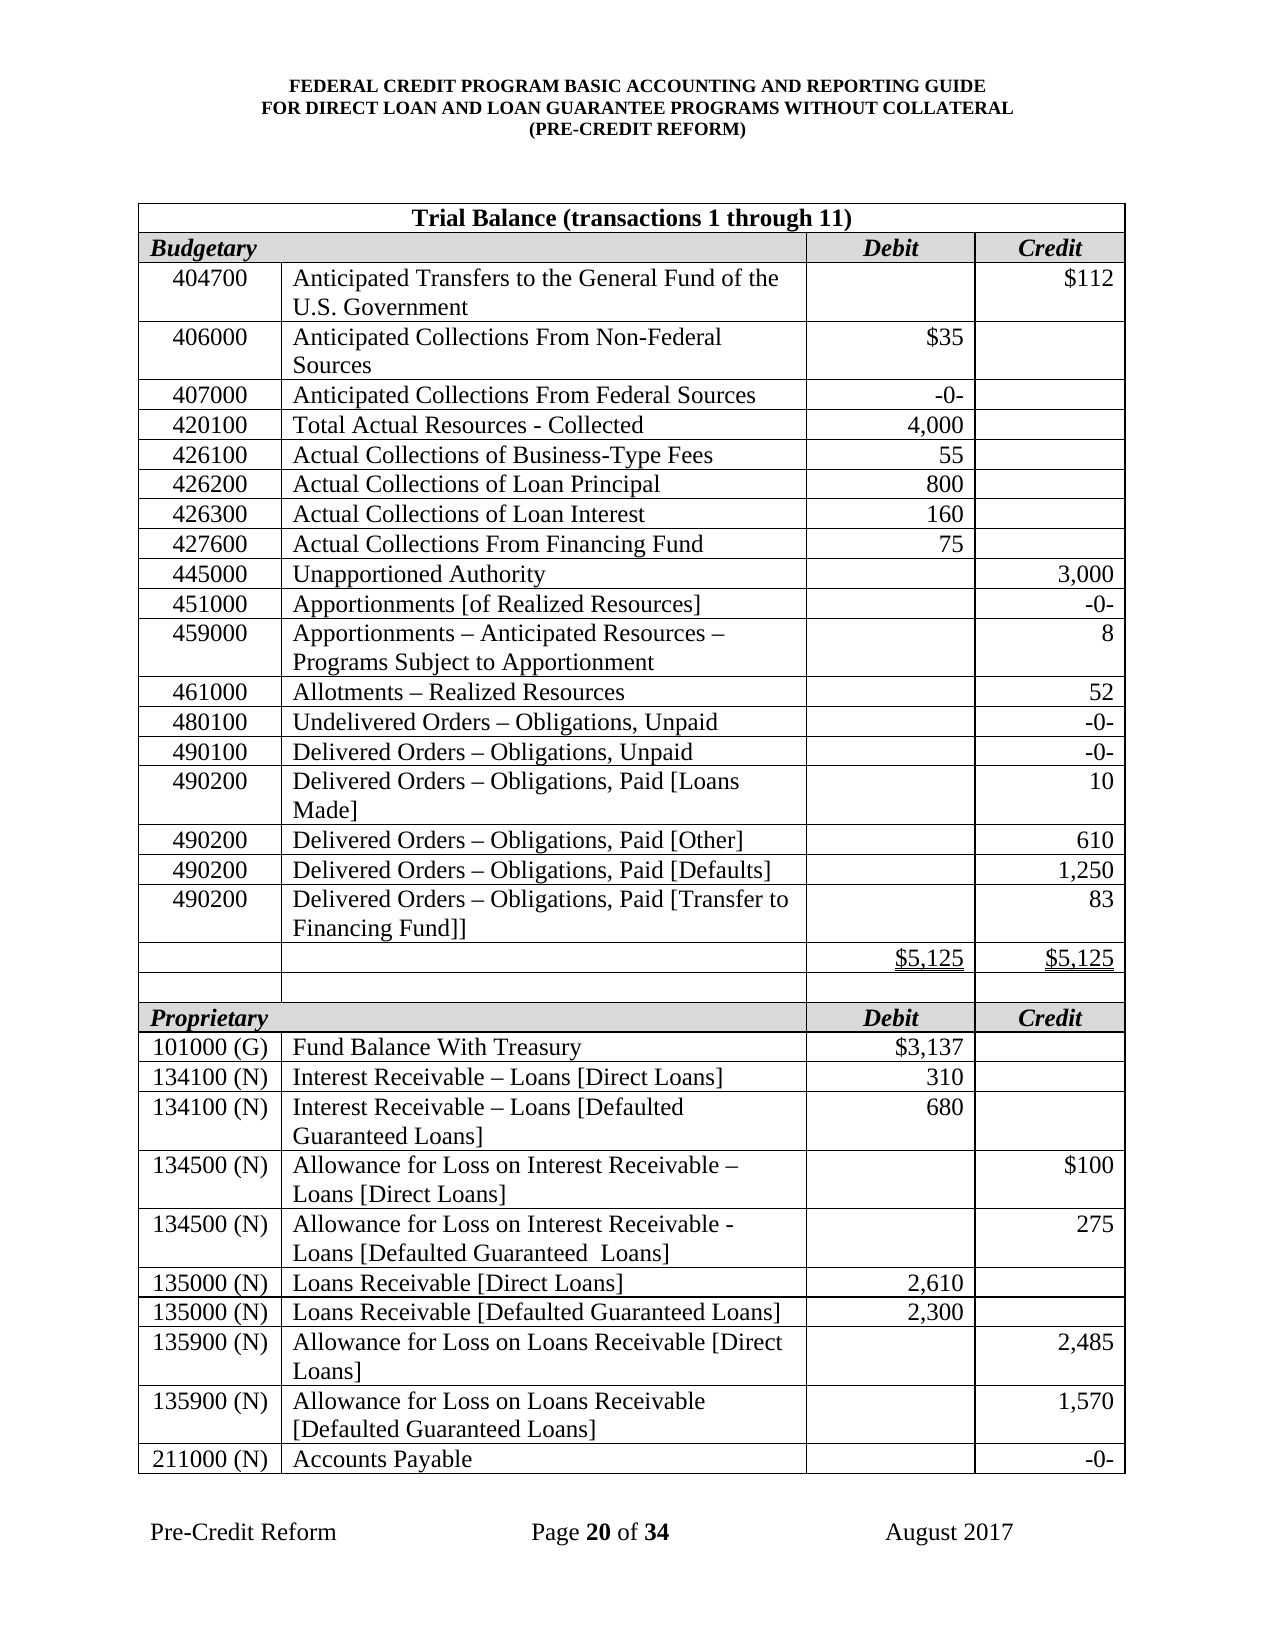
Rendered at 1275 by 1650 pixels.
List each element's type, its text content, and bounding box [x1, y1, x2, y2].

table_cell [976, 499, 1124, 528]
table_cell [807, 619, 974, 676]
table_cell 52 [976, 677, 1124, 706]
table_cell -0- [976, 589, 1124, 617]
table_cell [976, 529, 1124, 558]
table_cell Proprietary [139, 1003, 806, 1031]
table_cell [976, 380, 1124, 409]
table_cell Actual Collections of Loan Interest [282, 499, 806, 528]
table_cell 135000 (N) [139, 1268, 281, 1296]
table_cell 2,485 [976, 1327, 1124, 1385]
table_cell 404700 [139, 263, 281, 321]
table_cell 427600 [139, 529, 281, 558]
table_cell 490100 [139, 737, 281, 765]
table_cell [807, 263, 974, 321]
table_cell 406000 [139, 322, 281, 379]
table_cell [807, 559, 974, 588]
table_cell [807, 855, 974, 883]
table_cell 426300 [139, 499, 281, 528]
table_cell Delivered Orders – Obligations, Paid [Loans Made] [282, 766, 806, 824]
table_cell [807, 1444, 974, 1473]
table_cell $5,125 [976, 943, 1124, 972]
table_cell 2,300 [807, 1298, 974, 1326]
table_cell -0- [976, 1444, 1124, 1473]
table_cell [139, 943, 281, 972]
table_cell Allowance for Loss on Loans Receivable [Direct Loans] [282, 1327, 806, 1385]
table_cell Delivered Orders – Obligations, Paid [Transfer to Financing Fund]] [282, 885, 806, 942]
table_cell 426200 [139, 470, 281, 498]
table_cell 75 [807, 529, 974, 558]
table_cell 1,570 [976, 1386, 1124, 1443]
table_cell Anticipated Collections From Federal Sources [282, 380, 806, 409]
table_cell [976, 1033, 1124, 1061]
table_cell 490200 [139, 885, 281, 942]
table_cell 480100 [139, 707, 281, 736]
table_cell 55 [807, 440, 974, 468]
table_cell Delivered Orders – Obligations, Paid [Defaults] [282, 855, 806, 883]
table_cell [807, 825, 974, 854]
table_cell 135900 (N) [139, 1327, 281, 1385]
table_cell 135900 (N) [139, 1386, 281, 1443]
table_cell 490200 [139, 855, 281, 883]
table_cell [976, 973, 1124, 1002]
table_cell Budgetary [139, 233, 806, 262]
table_cell [282, 943, 806, 972]
table_cell Actual Collections From Financing Fund [282, 529, 806, 558]
table_cell [976, 410, 1124, 439]
table_cell Loans Receivable [Defaulted Guaranteed Loans] [282, 1298, 806, 1326]
table_cell [807, 1386, 974, 1443]
table_cell 420100 [139, 410, 281, 439]
table_cell 8 [976, 619, 1124, 676]
table_cell -0- [807, 380, 974, 409]
table_cell [976, 470, 1124, 498]
table_cell -0- [976, 707, 1124, 736]
table_cell 134100 (N) [139, 1092, 281, 1149]
table_cell Interest Receivable – Loans [Direct Loans] [282, 1062, 806, 1091]
table_cell $35 [807, 322, 974, 379]
table_cell Debit [807, 233, 974, 262]
table_cell 490200 [139, 825, 281, 854]
table_cell 135000 (N) [139, 1298, 281, 1326]
table_cell $3,137 [807, 1033, 974, 1061]
table_cell 800 [807, 470, 974, 498]
table_cell 680 [807, 1092, 974, 1149]
table_cell Anticipated Collections From Non-Federal Sources [282, 322, 806, 379]
table_cell [807, 707, 974, 736]
table_cell 310 [807, 1062, 974, 1091]
table_cell Delivered Orders – Obligations, Paid [Other] [282, 825, 806, 854]
table_cell Debit [807, 1003, 974, 1031]
table_cell 407000 [139, 380, 281, 409]
table_cell [976, 1268, 1124, 1296]
table_cell [807, 1209, 974, 1267]
table_cell Loans Receivable [Direct Loans] [282, 1268, 806, 1296]
table_cell Allowance for Loss on Interest Receivable - Loans [Defaulted Guaranteed Loans] [282, 1209, 806, 1267]
table_cell [976, 322, 1124, 379]
table_cell [807, 1151, 974, 1208]
table_cell 134500 (N) [139, 1209, 281, 1267]
table_cell $100 [976, 1151, 1124, 1208]
table_cell 3,000 [976, 559, 1124, 588]
table_cell Accounts Payable [282, 1444, 806, 1473]
table_cell Interest Receivable – Loans [Defaulted Guaranteed Loans] [282, 1092, 806, 1149]
table_cell Credit [976, 233, 1124, 262]
table_cell Credit [976, 1003, 1124, 1031]
table_cell $5,125 [807, 943, 974, 972]
table_cell 160 [807, 499, 974, 528]
table_cell 426100 [139, 440, 281, 468]
table_cell [807, 766, 974, 824]
table_cell [976, 1298, 1124, 1326]
table_cell Anticipated Transfers to the General Fund of the U.S. Government [282, 263, 806, 321]
table_cell 459000 [139, 619, 281, 676]
table_cell 4,000 [807, 410, 974, 439]
table_cell 445000 [139, 559, 281, 588]
table_cell Total Actual Resources - Collected [282, 410, 806, 439]
table_cell [282, 973, 806, 1002]
table_cell 490200 [139, 766, 281, 824]
table_cell 211000 (N) [139, 1444, 281, 1473]
table_cell Allowance for Loss on Interest Receivable –Loans [Direct Loans] [282, 1151, 806, 1208]
table_cell 1,250 [976, 855, 1124, 883]
table_cell [807, 677, 974, 706]
table_cell 2,610 [807, 1268, 974, 1296]
table_cell Apportionments [of Realized Resources] [282, 589, 806, 617]
table_cell Apportionments – Anticipated Resources – Programs Subject to Apportionment [282, 619, 806, 676]
table_cell Unapportioned Authority [282, 559, 806, 588]
table_cell [807, 885, 974, 942]
table_cell [976, 1092, 1124, 1149]
table_cell 461000 [139, 677, 281, 706]
table_cell 134500 (N) [139, 1151, 281, 1208]
table_cell Allowance for Loss on Loans Receivable [Defaulted Guaranteed Loans] [282, 1386, 806, 1443]
table_cell [139, 973, 281, 1002]
table_cell $112 [976, 263, 1124, 321]
table_cell Undelivered Orders – Obligations, Unpaid [282, 707, 806, 736]
table_cell [807, 1327, 974, 1385]
table_cell 134100 (N) [139, 1062, 281, 1091]
table_cell 10 [976, 766, 1124, 824]
table_cell -0- [976, 737, 1124, 765]
table_cell 275 [976, 1209, 1124, 1267]
table_cell 101000 (G) [139, 1033, 281, 1061]
table_cell 451000 [139, 589, 281, 617]
table_cell [976, 1062, 1124, 1091]
table_cell 610 [976, 825, 1124, 854]
table_cell 83 [976, 885, 1124, 942]
table_cell Fund Balance With Treasury [282, 1033, 806, 1061]
table_cell Allotments – Realized Resources [282, 677, 806, 706]
table_header Trial Balance (transactions 1 through 11) [139, 204, 1124, 232]
table_cell [976, 440, 1124, 468]
table_cell [807, 589, 974, 617]
table_cell Delivered Orders – Obligations, Unpaid [282, 737, 806, 765]
table_cell [807, 973, 974, 1002]
table_cell [807, 737, 974, 765]
table_cell Actual Collections of Business-Type Fees [282, 440, 806, 468]
table_cell Actual Collections of Loan Principal [282, 470, 806, 498]
